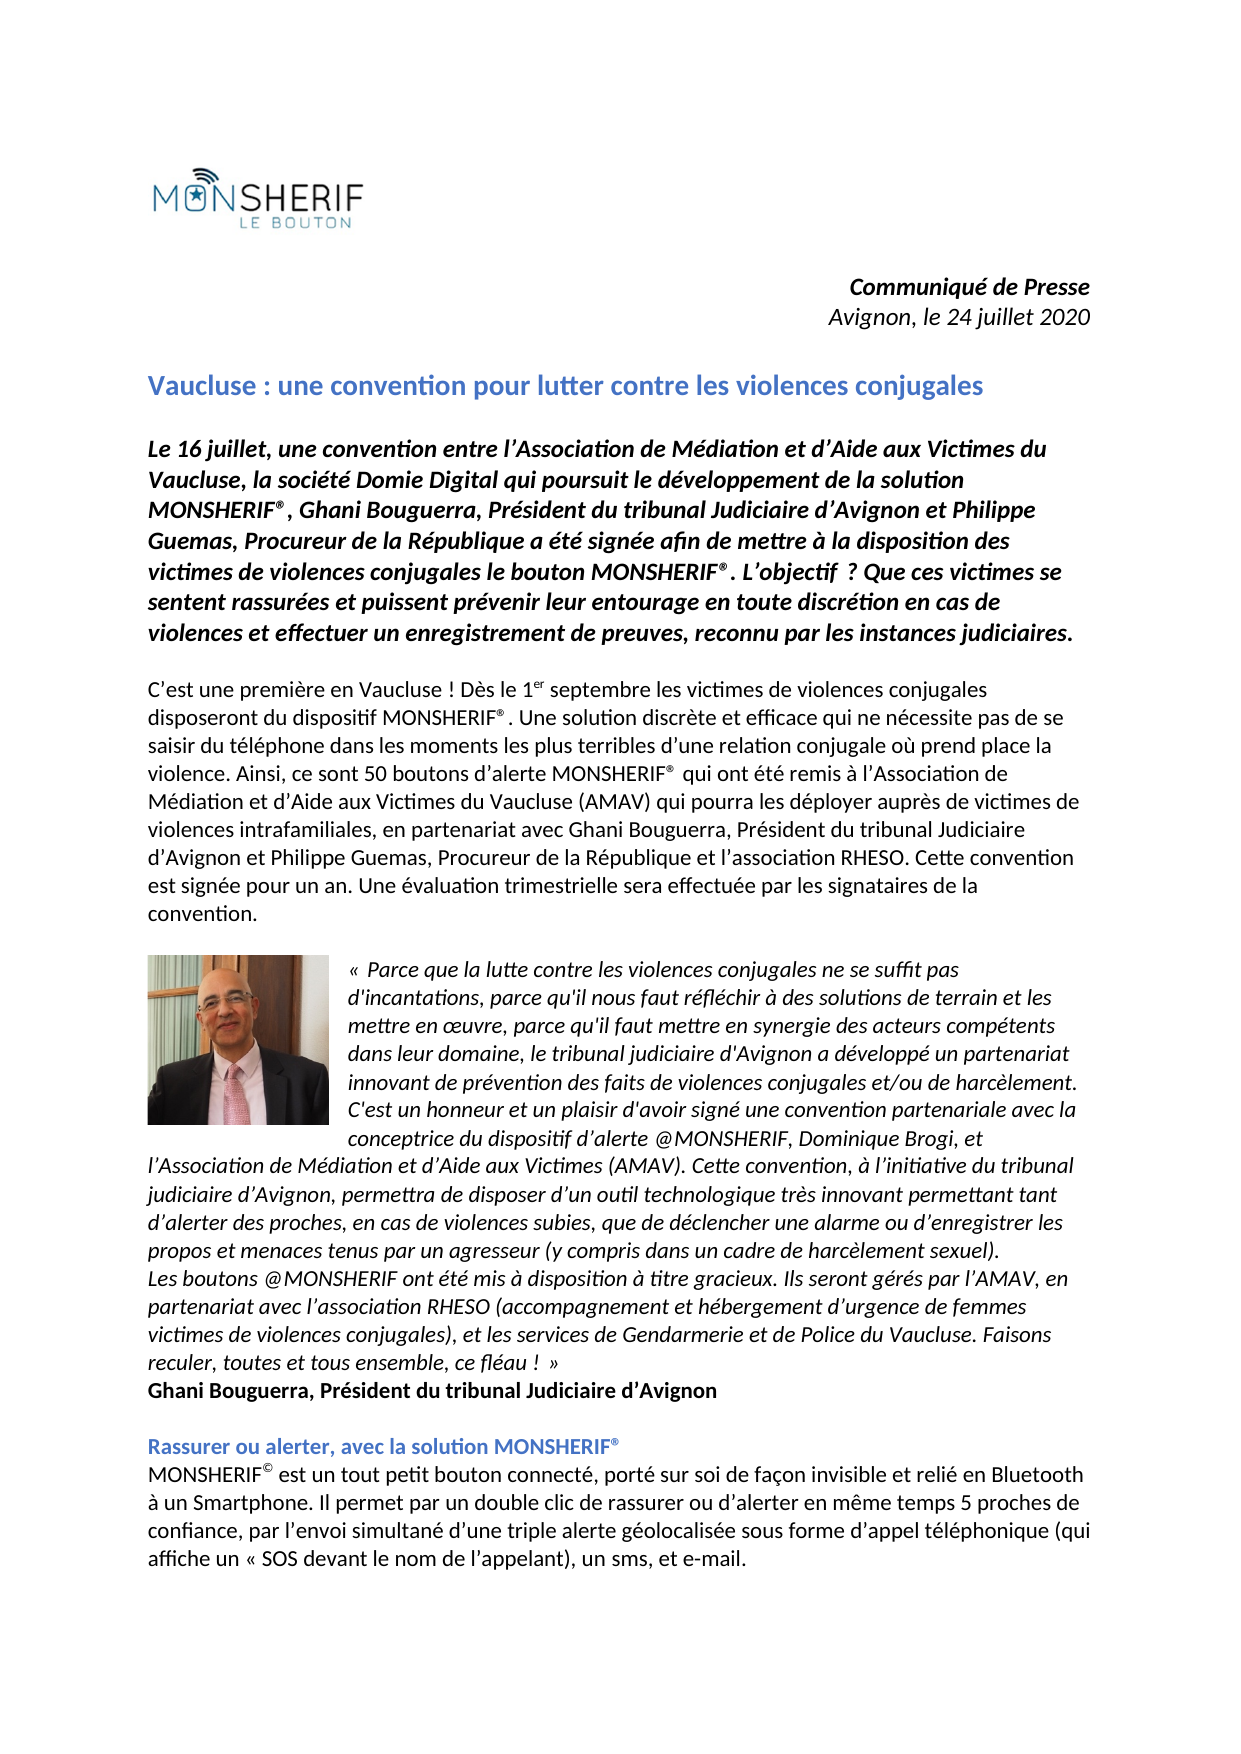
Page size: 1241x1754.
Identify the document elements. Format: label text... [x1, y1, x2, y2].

text MONSHERIF© est un tout petit bouton connecté, porté sur soi de façon invisible et relié en Bluetooth à un Smartphone. Il permet par un double clic de rassurer ou d’alerter en même temps 5 proches de confiance, par l’envoi simultané d’une triple alerte géolocalisée sous forme d’appel téléphonique (qui affiche un « SOS devant le nom de l’appelant), un sms, et e-mail. [148, 1460, 1093, 1572]
picture [147, 955, 329, 1125]
text Communiqué de Presse [148, 271, 1093, 301]
text Les boutons @MONSHERIF ont été mis à disposition à titre gracieux. Ils seront gérés par l’AMAV, en partenariat avec l’association RHESO (accompagnement et hébergement d’urgence de femmes victimes de violences conjugales), et les services de Gendarmerie et de Police du Vaucluse. Faisons reculer, toutes et tous ensemble, ce fléau ! » Ghani Bouguerra, Président du tribunal Judiciaire d’Avignon [148, 1264, 1093, 1404]
text Vaucluse : une convention pour lutter contre les violences conjugales [148, 367, 1093, 403]
text C’est une première en Vaucluse ! Dès le 1er septembre les victimes de violences conjugales disposeront du dispositif MONSHERIF®. Une solution discrète et efficace qui ne nécessite pas de se saisir du téléphone dans les moments les plus terribles d’une relation conjugale où prend place la violence. Ainsi, ce sont 50 boutons d’alerte MONSHERIF® qui ont été remis à l’Association de Médiation et d’Aide aux Victimes du Vaucluse (AMAV) qui pourra les déployer auprès de victimes de violences intrafamiliales, en partenariat avec Ghani Bouguerra, Président du tribunal Judiciaire d’Avignon et Philippe Guemas, Procureur de la République et l’association RHESO. Cette convention est signée pour un an. Une évaluation trimestrielle sera effectuée par les signataires de la convention. [148, 675, 1093, 927]
text C'est un honneur et un plaisir d'avoir signé une convention partenariale avec la conceptrice du dispositif d’alerte @MONSHERIF, Dominique Brogi, et l’Association de Médiation et d’Aide aux Victimes (AMAV). Cette convention, à l’initiative du tribunal judiciaire d’Avignon, permettra de disposer d’un outil technologique très innovant permettant tant d’alerter des proches, en cas de violences subies, que de déclencher une alarme ou d’enregistrer les propos et menaces tenus par un agresseur (y compris dans un cadre de harcèlement sexuel). [148, 1096, 1093, 1264]
text Avignon, le 24 juillet 2020 [148, 301, 1093, 332]
picture [147, 147, 366, 241]
text Rassurer ou alerter, avec la solution MONSHERIF® [148, 1432, 1093, 1460]
text Le 16 juillet, une convention entre l’Association de Médiation et d’Aide aux Victimes du Vaucluse, la société Domie Digital qui poursuit le développement de la solution MONSHERIF®, Ghani Bouguerra, Président du tribunal Judiciaire d’Avignon et Philippe Guemas, Procureur de la République a été signée afin de mettre à la disposition des victimes de violences conjugales le bouton MONSHERIF®. L’objectif ? Que ces victimes se sentent rassurées et puissent prévenir leur entourage en toute discrétion en cas de violences et effectuer un enregistrement de preuves, reconnu par les instances judiciaires. [148, 434, 1093, 647]
text « Parce que la lutte contre les violences conjugales ne se suffit pas d'incantations, parce qu'il nous faut réfléchir à des solutions de terrain et les mettre en œuvre, parce qu'il faut mettre en synergie des acteurs compétents dans leur domaine, le tribunal judiciaire d'Avignon a développé un partenariat innovant de prévention des faits de violences conjugales et/ou de harcèlement. [329, 956, 1093, 1096]
